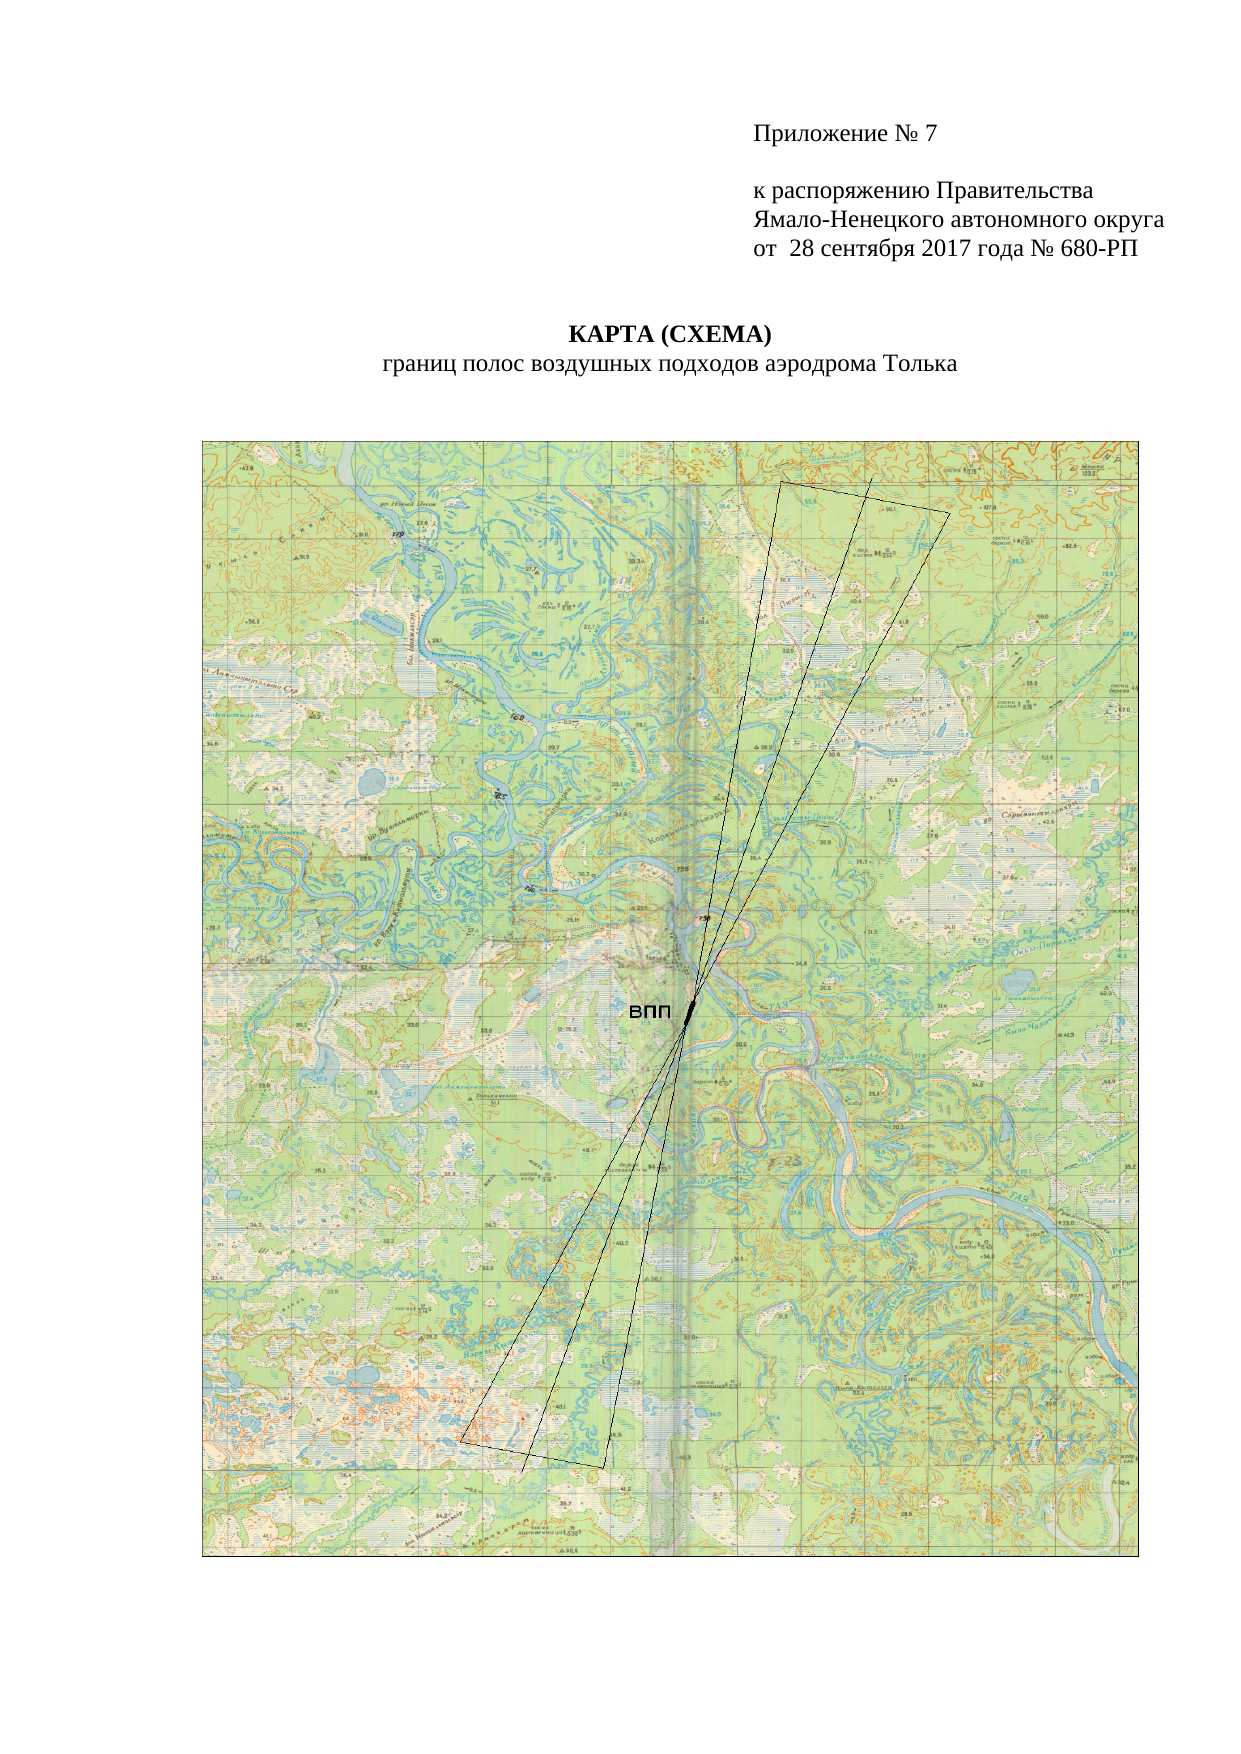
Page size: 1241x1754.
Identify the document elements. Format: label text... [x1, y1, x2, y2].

text Приложение № 7 [753, 118, 1192, 147]
text Ямало-Ненецкого автономного округа [753, 204, 1192, 233]
text к распоряжению Правительства [753, 176, 1192, 204]
text границ полос воздушных подходов аэродрома Толька [148, 348, 1192, 377]
text от 28 сентября 2017 года № 680-РП [753, 233, 1192, 262]
text КАРТА (СХЕМА) [148, 319, 1192, 348]
picture [168, 410, 1172, 1591]
